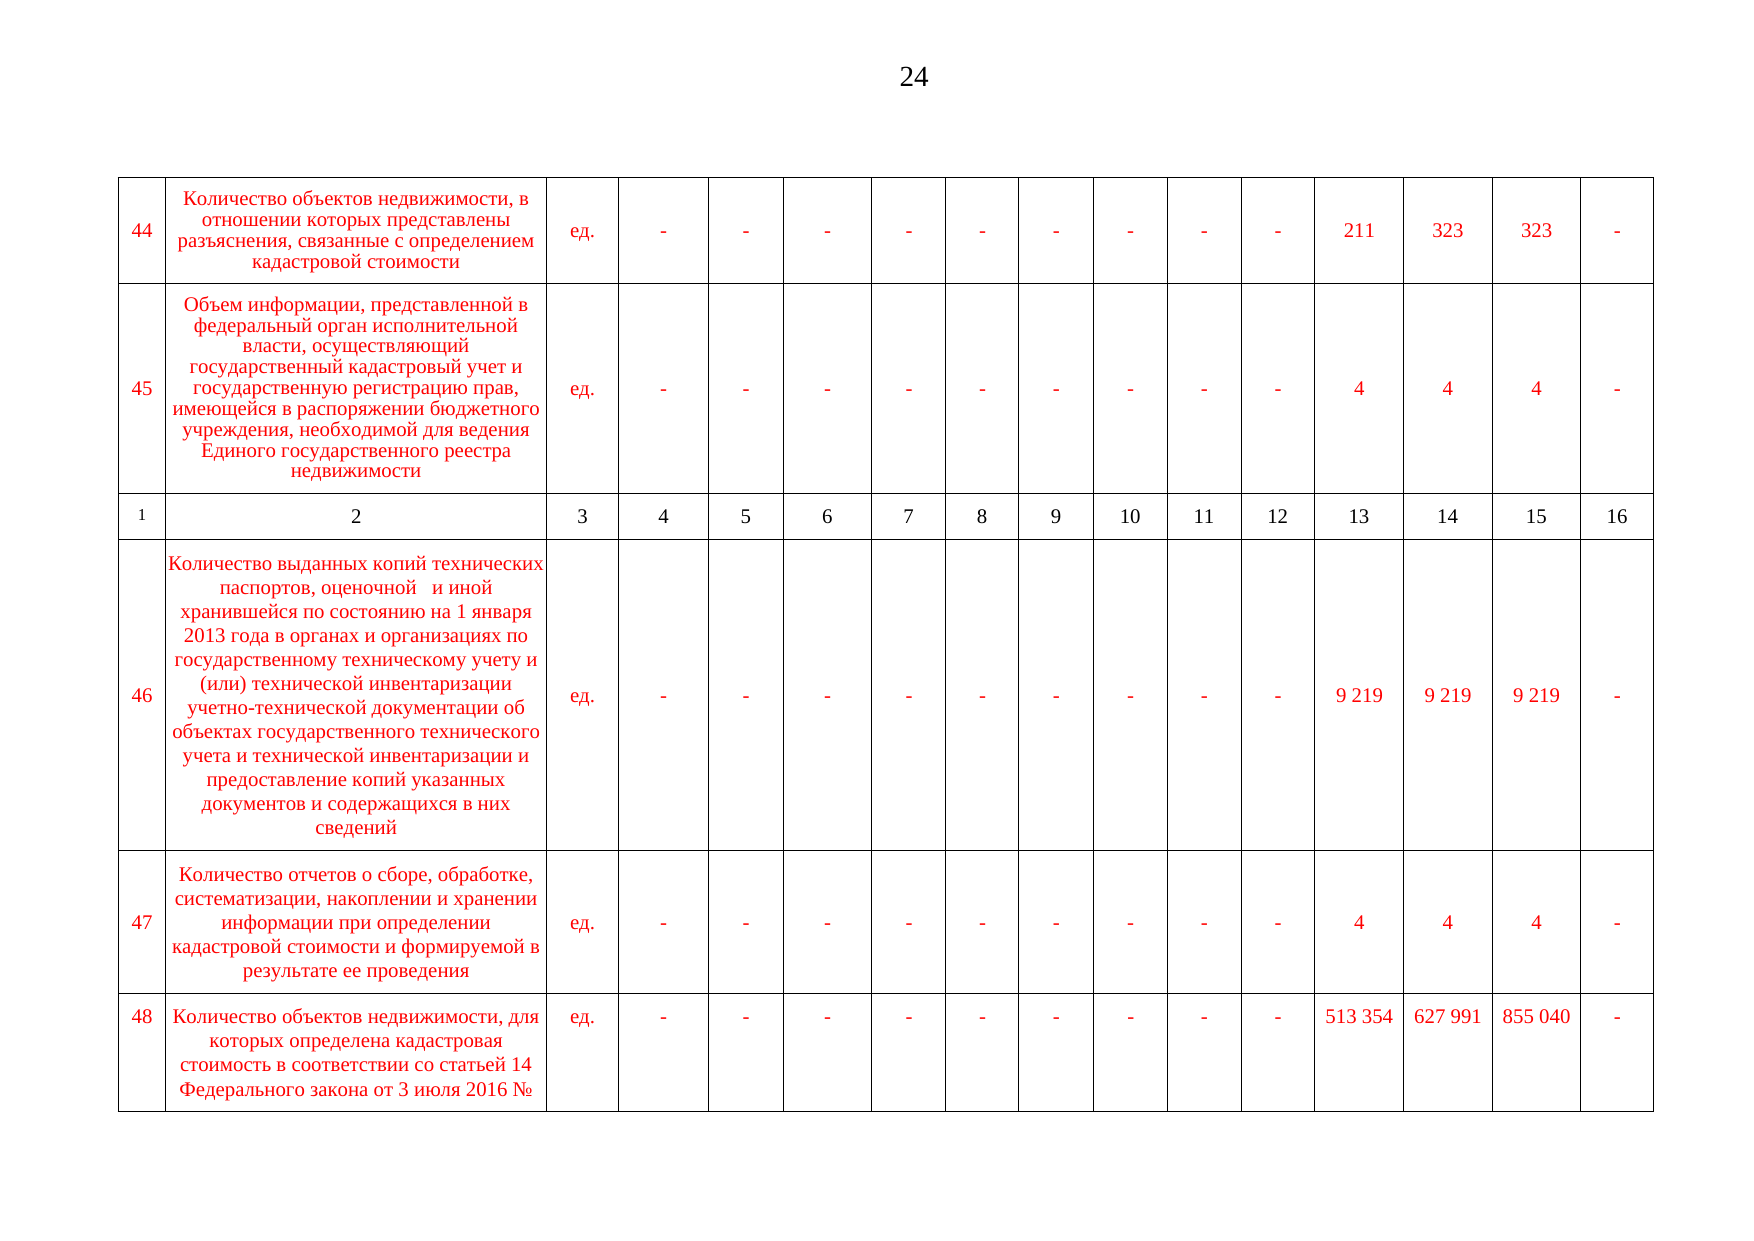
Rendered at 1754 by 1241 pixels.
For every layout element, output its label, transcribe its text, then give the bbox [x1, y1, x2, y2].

table_cell - [1094, 284, 1167, 493]
table_cell - [709, 851, 783, 993]
table_cell 47 [119, 851, 165, 993]
table_cell - [946, 284, 1018, 493]
table_cell 15 [1493, 494, 1580, 539]
table_cell ед. [547, 284, 618, 493]
table_cell - [619, 284, 708, 493]
table_cell 4 [1404, 284, 1492, 493]
table_cell 9 219 [1404, 540, 1492, 850]
table_cell 6 [784, 494, 871, 539]
table_cell - [946, 178, 1018, 283]
table_cell 5 [709, 494, 783, 539]
table_cell 10 [1094, 494, 1167, 539]
table_cell 2 [166, 494, 546, 539]
table_cell - [784, 178, 871, 283]
table_cell - [784, 540, 871, 850]
table_cell 4 [1493, 851, 1580, 993]
table_cell ед. [547, 994, 618, 1111]
table_cell - [619, 540, 708, 850]
table_cell 11 [1168, 494, 1241, 539]
table_cell - [1168, 851, 1241, 993]
table_cell Объем информации, представленной в федеральный орган исполнительной власти, осуществляющий государственный кадастровый учет и государственную регистрацию прав, имеющейся в распоряжении бюджетного учреждения, необходимой для ведения Единого государственного реестра недвижимости [166, 284, 546, 493]
table_cell Количество отчетов о сборе, обработке, систематизации, накоплении и хранении информации при определении кадастровой стоимости и формируемой в результате ее проведения [166, 851, 546, 993]
table_cell - [1242, 540, 1314, 850]
table_cell - [1094, 178, 1167, 283]
table_cell 1 [119, 494, 165, 539]
table_cell - [1019, 284, 1093, 493]
table_cell - [1581, 994, 1653, 1111]
table_cell 7 [872, 494, 945, 539]
table_cell 48 [119, 994, 165, 1111]
table_cell - [1094, 994, 1167, 1111]
table_cell ед. [547, 540, 618, 850]
table_cell - [619, 994, 708, 1111]
table_cell - [1019, 178, 1093, 283]
table_cell - [1019, 851, 1093, 993]
table_cell - [1581, 851, 1653, 993]
table_cell - [784, 851, 871, 993]
table_cell - [709, 178, 783, 283]
table_cell - [709, 994, 783, 1111]
table_cell 4 [619, 494, 708, 539]
table_cell 323 [1493, 178, 1580, 283]
table_cell Количество выданных копий технических паспортов, оценочной и иной хранившейся по состоянию на 1 января 2013 года в органах и организациях по государственному техническому учету и (или) технической инвентаризации учетно-технической документации об объектах государственного технического учета и технической инвентаризации и предоставление копий указанных документов и содержащихся в них сведений [166, 540, 546, 850]
table_cell 513 354 [1315, 994, 1403, 1111]
table_cell 323 [1404, 178, 1492, 283]
table_cell 13 [1315, 494, 1403, 539]
table_cell 12 [1242, 494, 1314, 539]
table_cell 45 [119, 284, 165, 493]
table_cell - [709, 540, 783, 850]
table_cell 9 219 [1315, 540, 1403, 850]
table_cell 14 [1404, 494, 1492, 539]
table_cell - [1168, 540, 1241, 850]
table_cell - [1019, 994, 1093, 1111]
table_cell 3 [547, 494, 618, 539]
table_cell - [872, 851, 945, 993]
table_cell - [1581, 178, 1653, 283]
table_cell 4 [1315, 284, 1403, 493]
table_cell - [619, 851, 708, 993]
table_cell 44 [119, 178, 165, 283]
table_cell 9 219 [1493, 540, 1580, 850]
table_cell 16 [1581, 494, 1653, 539]
table_cell - [872, 284, 945, 493]
table_cell - [872, 994, 945, 1111]
table_cell - [1581, 540, 1653, 850]
table_cell - [1242, 851, 1314, 993]
table_cell - [1094, 851, 1167, 993]
table_cell - [1242, 284, 1314, 493]
table_cell - [1242, 178, 1314, 283]
table_cell 9 [1019, 494, 1093, 539]
table_cell - [709, 284, 783, 493]
table_cell 4 [1315, 851, 1403, 993]
table_cell 8 [946, 494, 1018, 539]
table_cell - [872, 178, 945, 283]
table_cell - [784, 994, 871, 1111]
table_cell 4 [1404, 851, 1492, 993]
table_cell - [1019, 540, 1093, 850]
table_cell - [946, 540, 1018, 850]
table_cell - [872, 540, 945, 850]
table_cell 855 040 [1493, 994, 1580, 1111]
table_cell - [946, 851, 1018, 993]
table_cell - [1168, 284, 1241, 493]
table_cell - [619, 178, 708, 283]
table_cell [166, 994, 546, 1111]
table_cell - [946, 994, 1018, 1111]
table_cell 46 [119, 540, 165, 850]
table_cell - [1094, 540, 1167, 850]
table_cell - [1168, 994, 1241, 1111]
table_cell - [784, 284, 871, 493]
table_cell ед. [547, 851, 618, 993]
table_cell - [1581, 284, 1653, 493]
table_cell 627 991 [1404, 994, 1492, 1111]
table_cell 4 [1493, 284, 1580, 493]
table_cell ед. [547, 178, 618, 283]
table_cell 211 [1315, 178, 1403, 283]
table_cell - [1242, 994, 1314, 1111]
table_cell Количество объектов недвижимости, в отношении которых представлены разъяснения, связанные с определением кадастровой стоимости [166, 178, 546, 283]
table_cell - [1168, 178, 1241, 283]
